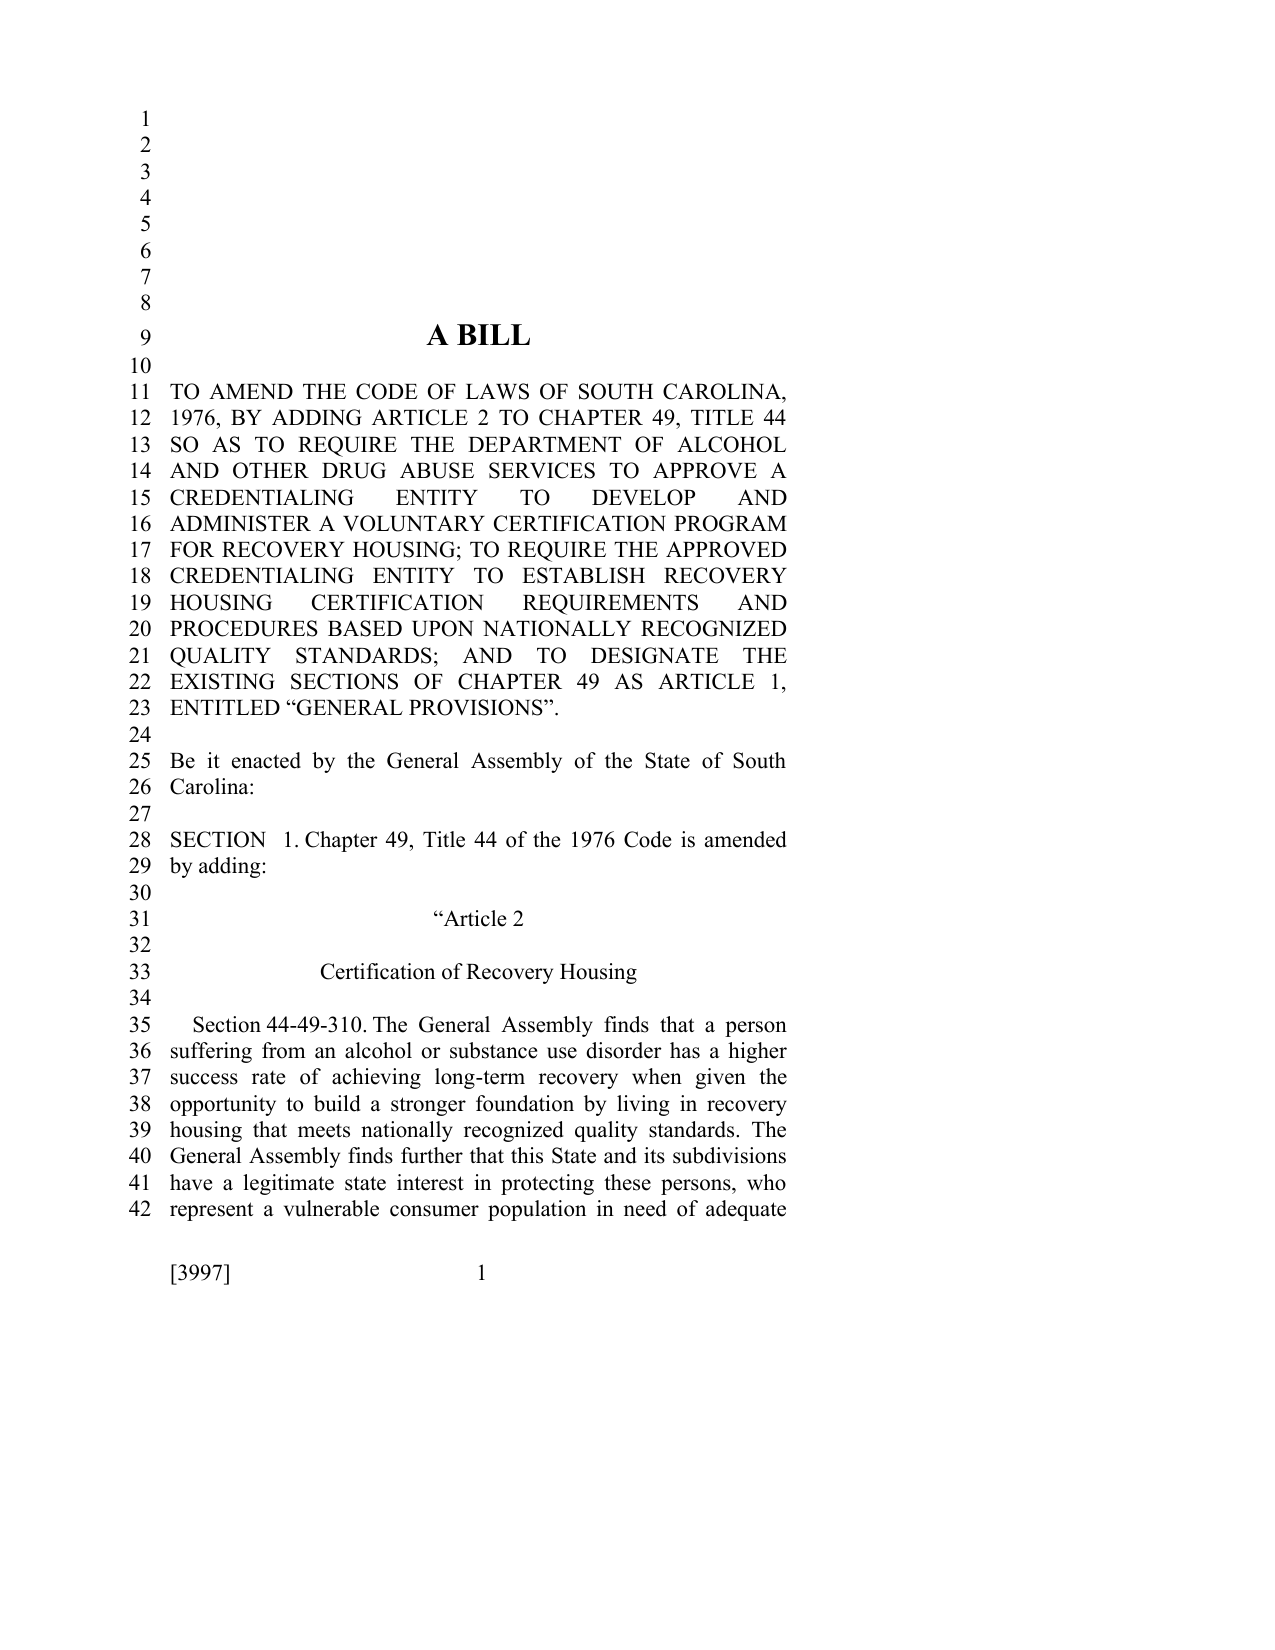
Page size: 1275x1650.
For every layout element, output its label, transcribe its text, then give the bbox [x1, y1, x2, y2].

text TO AMEND THE CODE OF LAWS OF SOUTH CAROLINA, 1976, BY ADDING ARTICLE 2 TO CHAPTER 49, TITLE 44 SO AS TO REQUIRE THE DEPARTMENT OF ALCOHOL AND OTHER DRUG ABUSE SERVICES TO APPROVE A CREDENTIALING ENTITY TO DEVELOP AND ADMINISTER A VOLUNTARY CERTIFICATION PROGRAM FOR RECOVERY HOUSING; TO REQUIRE THE APPROVED CREDENTIALING ENTITY TO ESTABLISH RECOVERY HOUSING CERTIFICATION REQUIREMENTS AND PROCEDURES BASED UPON NATIONALLY RECOGNIZED QUALITY STANDARDS; AND TO DESIGNATE THE EXISTING SECTIONS OF CHAPTER 49 AS ARTICLE 1, ENTITLED “GENERAL PROVISIONS”. [169, 378, 787, 721]
text Be it enacted by the General Assembly of the State of South Carolina: [169, 747, 787, 800]
text Certification of Recovery Housing [169, 958, 787, 984]
text SECTION 1. Chapter 49, Title 44 of the 1976 Code is amended by adding: [169, 826, 787, 879]
text A BILL [169, 316, 787, 352]
text “Article 2 [169, 905, 787, 932]
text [169, 1011, 787, 1221]
